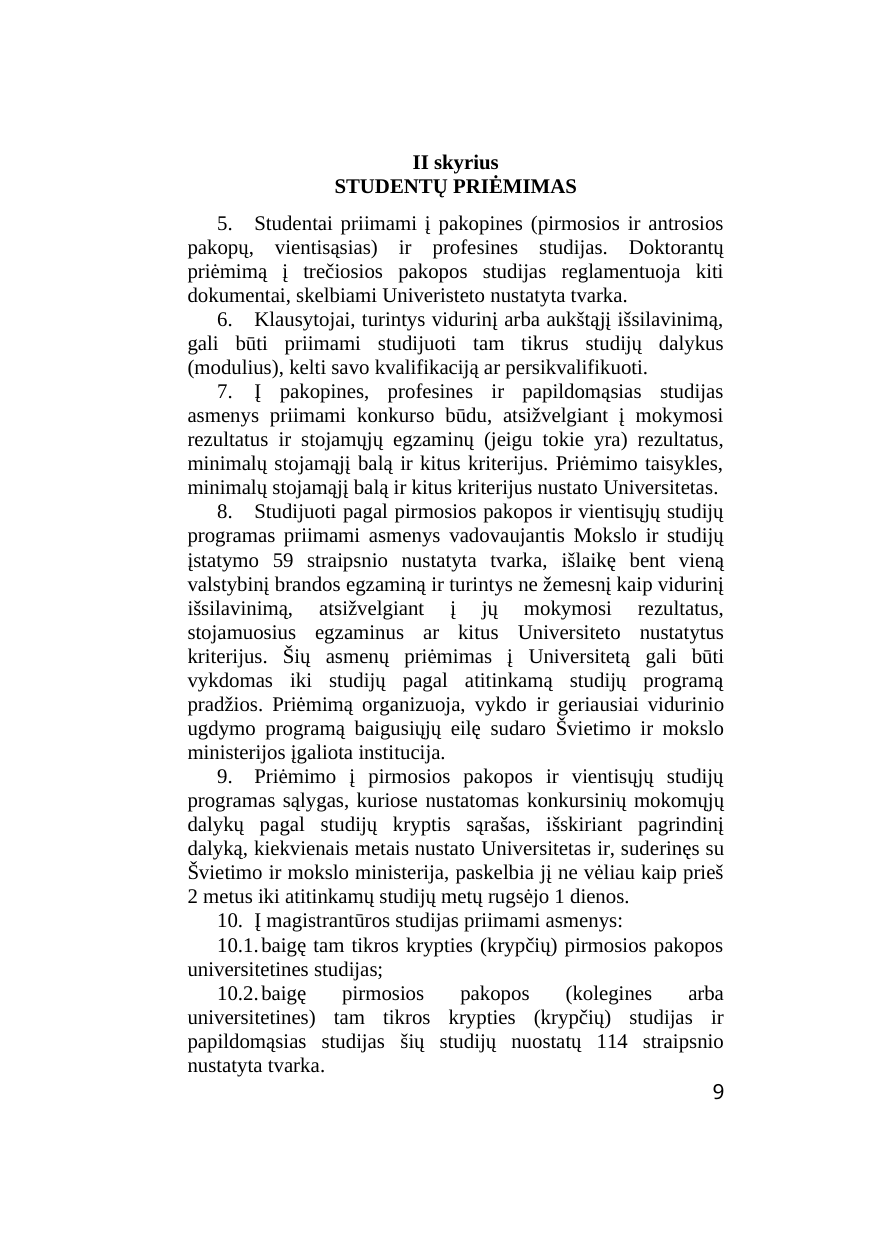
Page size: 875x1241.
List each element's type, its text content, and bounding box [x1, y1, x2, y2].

list Į magistrantūros studijas priimami asmenys: [187, 908, 724, 932]
list Studijuoti pagal pirmosios pakopos ir vientisųjų studijų programas priimami asmenys vadovaujantis Mokslo ir studijų įstatymo 59 straipsnio nustatyta tvarka, išlaikę bent vieną valstybinį brandos egzaminą ir turintys ne žemesnį kaip vidurinį išsilavinimą, atsižvelgiant į jų mokymosi rezultatus, stojamuosius egzaminus ar kitus Universiteto nustatytus kriterijus. Šių asmenų priėmimas į Universitetą gali būti vykdomas iki studijų pagal atitinkamą studijų programą pradžios. Priėmimą organizuoja, vykdo ir geriausiai vidurinio ugdymo programą baigusiųjų eilę sudaro Švietimo ir mokslo ministerijos įgaliota institucija. [187, 499, 724, 764]
subtitle II skyrius [187, 150, 724, 174]
list Priėmimo į pirmosios pakopos ir vientisųjų studijų programas sąlygas, kuriose nustatomas konkursinių mokomųjų dalykų pagal studijų kryptis sąrašas, išskiriant pagrindinį dalyką, kiekvienais metais nustato Universitetas ir, suderinęs su Švietimo ir mokslo ministerija, paskelbia jį ne vėliau kaip prieš 2 metus iki atitinkamų studijų metų rugsėjo 1 dienos. [187, 764, 724, 908]
subtitle STUDENTŲ PRIĖMIMAS [187, 174, 724, 198]
list Į pakopines, profesines ir papildomąsias studijas asmenys priimami konkurso būdu, atsižvelgiant į mokymosi rezultatus ir stojamųjų egzaminų (jeigu tokie yra) rezultatus, minimalų stojamąjį balą ir kitus kriterijus. Priėmimo taisykles, minimalų stojamąjį balą ir kitus kriterijus nustato Universitetas. [187, 379, 724, 499]
list Klausytojai, turintys vidurinį arba aukštąjį išsilavinimą, gali būti priimami studijuoti tam tikrus studijų dalykus (modulius), kelti savo kvalifikaciją ar persikvalifikuoti. [187, 307, 724, 379]
list Studentai priimami į pakopines (pirmosios ir antrosios pakopų, vientisąsias) ir profesines studijas. Doktorantų priėmimą į trečiosios pakopos studijas reglamentuoja kiti dokumentai, skelbiami Univeristeto nustatyta tvarka. [187, 211, 724, 307]
list baigę pirmosios pakopos (kolegines arba universitetines) tam tikros krypties (krypčių) studijas ir papildomąsias studijas šių studijų nuostatų 114 straipsnio nustatyta tvarka. [187, 981, 724, 1077]
list baigę tam tikros krypties (krypčių) pirmosios pakopos universitetines studijas; [187, 932, 724, 981]
